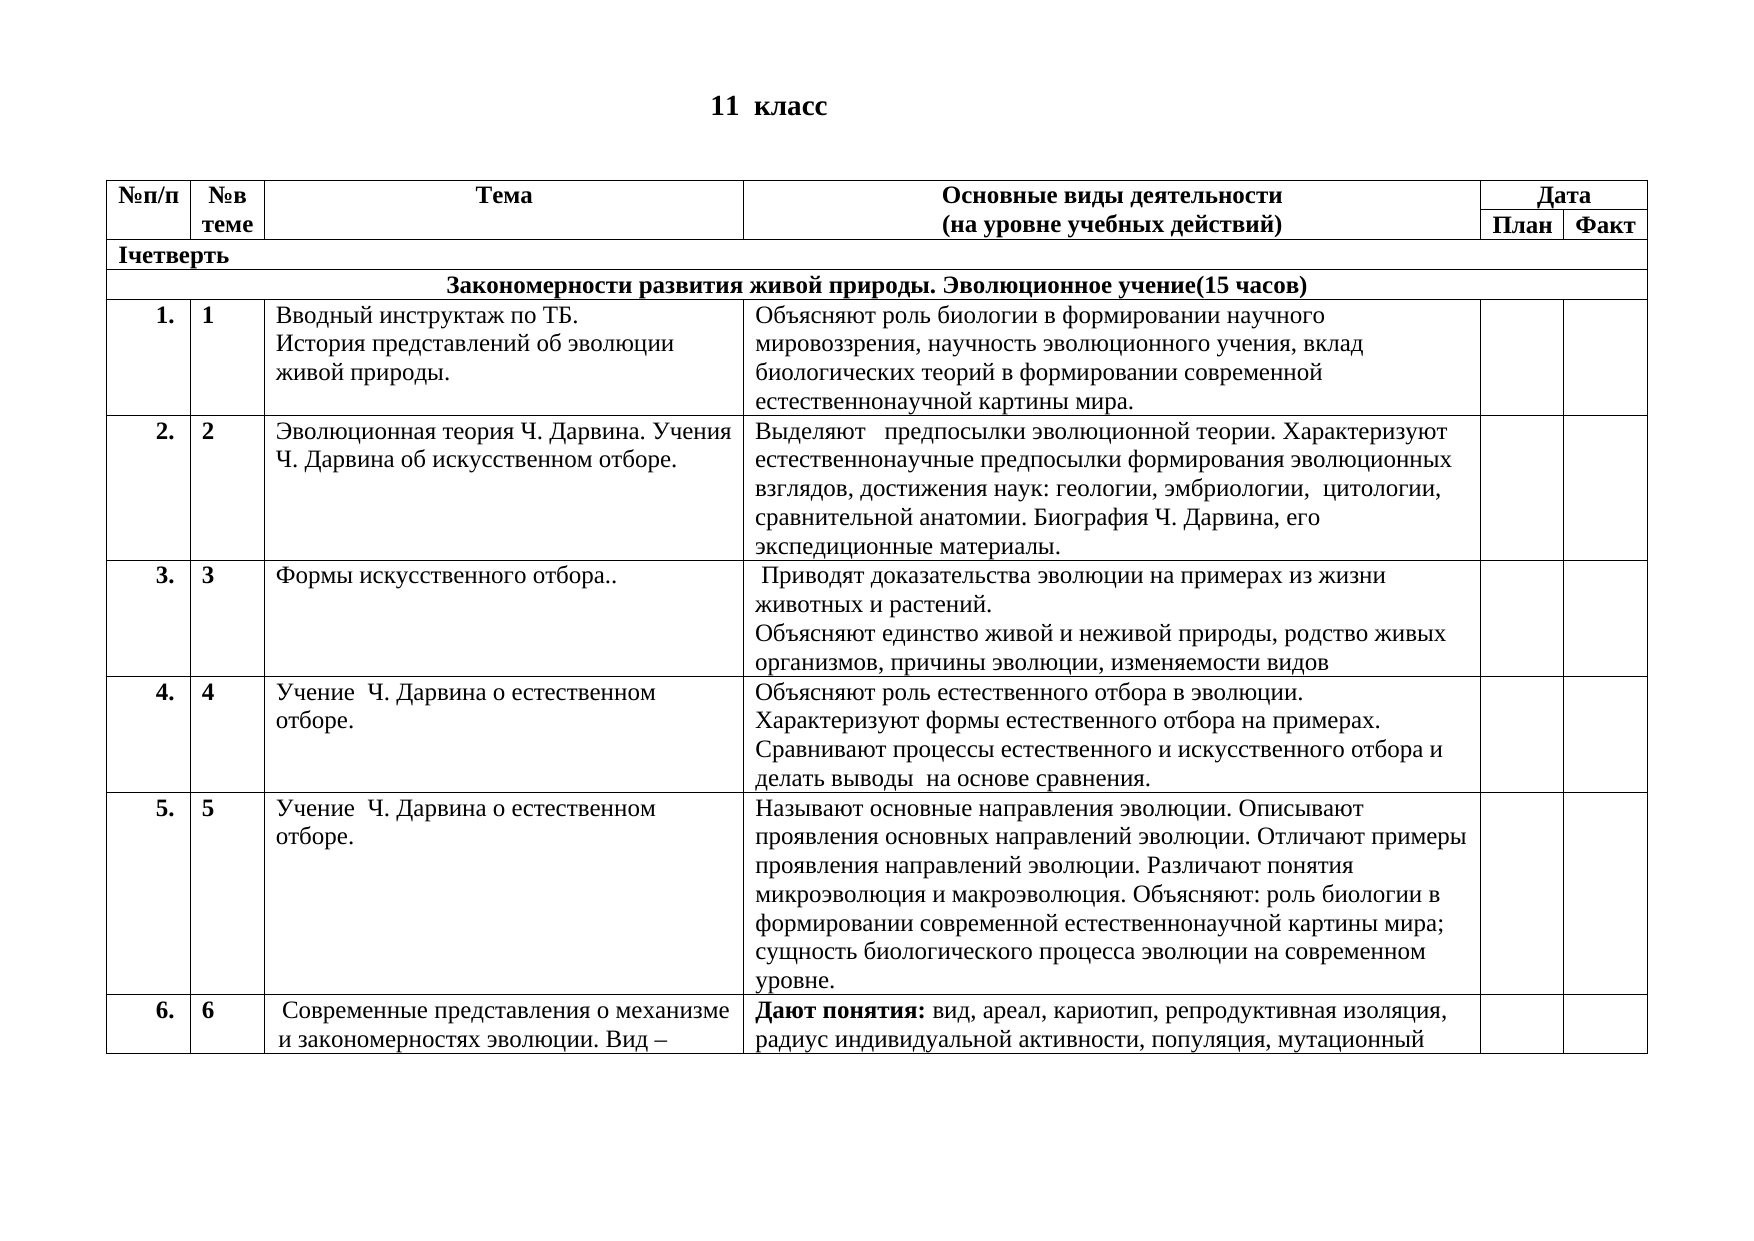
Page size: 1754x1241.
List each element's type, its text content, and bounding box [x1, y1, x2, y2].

table_cell [1564, 561, 1647, 676]
table_cell [1564, 793, 1647, 994]
table_cell 2 [191, 416, 264, 559]
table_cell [265, 995, 743, 1052]
table_cell [107, 995, 190, 1052]
table_cell [1481, 995, 1563, 1052]
table_cell [1564, 995, 1647, 1052]
text 11 класс [118, 88, 1419, 122]
table_cell [107, 300, 190, 415]
table_cell Выделяют предпосылки эволюционной теории. Характеризуют естественнонаучные предпосылки формирования эволюционных взглядов, достижения наук: геологии, эмбриологии, цитологии, сравнительной анатомии. Биография Ч. Дарвина, его экспедиционные материалы. [744, 416, 1480, 559]
table_cell Закономерности развития живой природы. Эволюционное учение(15 часов) [107, 270, 1647, 299]
table_cell Учение Ч. Дарвина о естественном отборе. [265, 677, 743, 792]
table_cell [107, 561, 190, 676]
table_cell Iчетверть [107, 240, 1647, 269]
table_cell Учение Ч. Дарвина о естественном отборе. [265, 793, 743, 994]
table_cell Объясняют роль биологии в формировании научного мировоззрения, научность эволюционного учения, вклад биологических теорий в формировании современной естественнонаучной картины мира. [744, 300, 1480, 415]
table_cell [1564, 677, 1647, 792]
table_cell [1481, 561, 1563, 676]
table_header №в теме [191, 181, 264, 239]
table_cell 5 [191, 793, 264, 994]
table_header Тема [265, 181, 743, 239]
table_cell Факт [1564, 210, 1647, 239]
table_cell Эволюционная теория Ч. Дарвина. Учения Ч. Дарвина об искусственном отборе. [265, 416, 743, 559]
table_cell Формы искусственного отбора.. [265, 561, 743, 676]
table_header Дата [1481, 181, 1647, 209]
table_cell 1 [191, 300, 264, 415]
table_header №п/п [107, 181, 190, 239]
table_cell 6 [191, 995, 264, 1052]
table_cell [1564, 300, 1647, 415]
table_cell [1481, 793, 1563, 994]
table_cell [1481, 677, 1563, 792]
table_cell Приводят доказательства эволюции на примерах из жизни животных и растений. Объясняют единство живой и неживой природы, родство живых организмов, причины эволюции, изменяемости видов [744, 561, 1480, 676]
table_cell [744, 995, 1480, 1052]
table_cell 3 [191, 561, 264, 676]
table_header Основные виды деятельности (на уровне учебных действий) [744, 181, 1480, 239]
table_cell [1481, 300, 1563, 415]
table_cell Вводный инструктаж по ТБ. История представлений об эволюции живой природы. [265, 300, 743, 415]
table_cell [107, 677, 190, 792]
table_cell Называют основные направления эволюции. Описывают проявления основных направлений эволюции. Отличают примеры проявления направлений эволюции. Различают понятия микроэволюция и макроэволюция. Объясняют: роль биологии в формировании современной естественнонаучной картины мира; сущность биологического процесса эволюции на современном уровне. [744, 793, 1480, 994]
table_cell [1481, 416, 1563, 559]
table_cell 4 [191, 677, 264, 792]
table_cell [107, 793, 190, 994]
table_cell [107, 416, 190, 559]
table_cell Объясняют роль естественного отбора в эволюции. Характеризуют формы естественного отбора на примерах. Сравнивают процессы естественного и искусственного отбора и делать выводы на основе сравнения. [744, 677, 1480, 792]
table_cell План [1481, 210, 1563, 239]
table_cell [1564, 416, 1647, 559]
